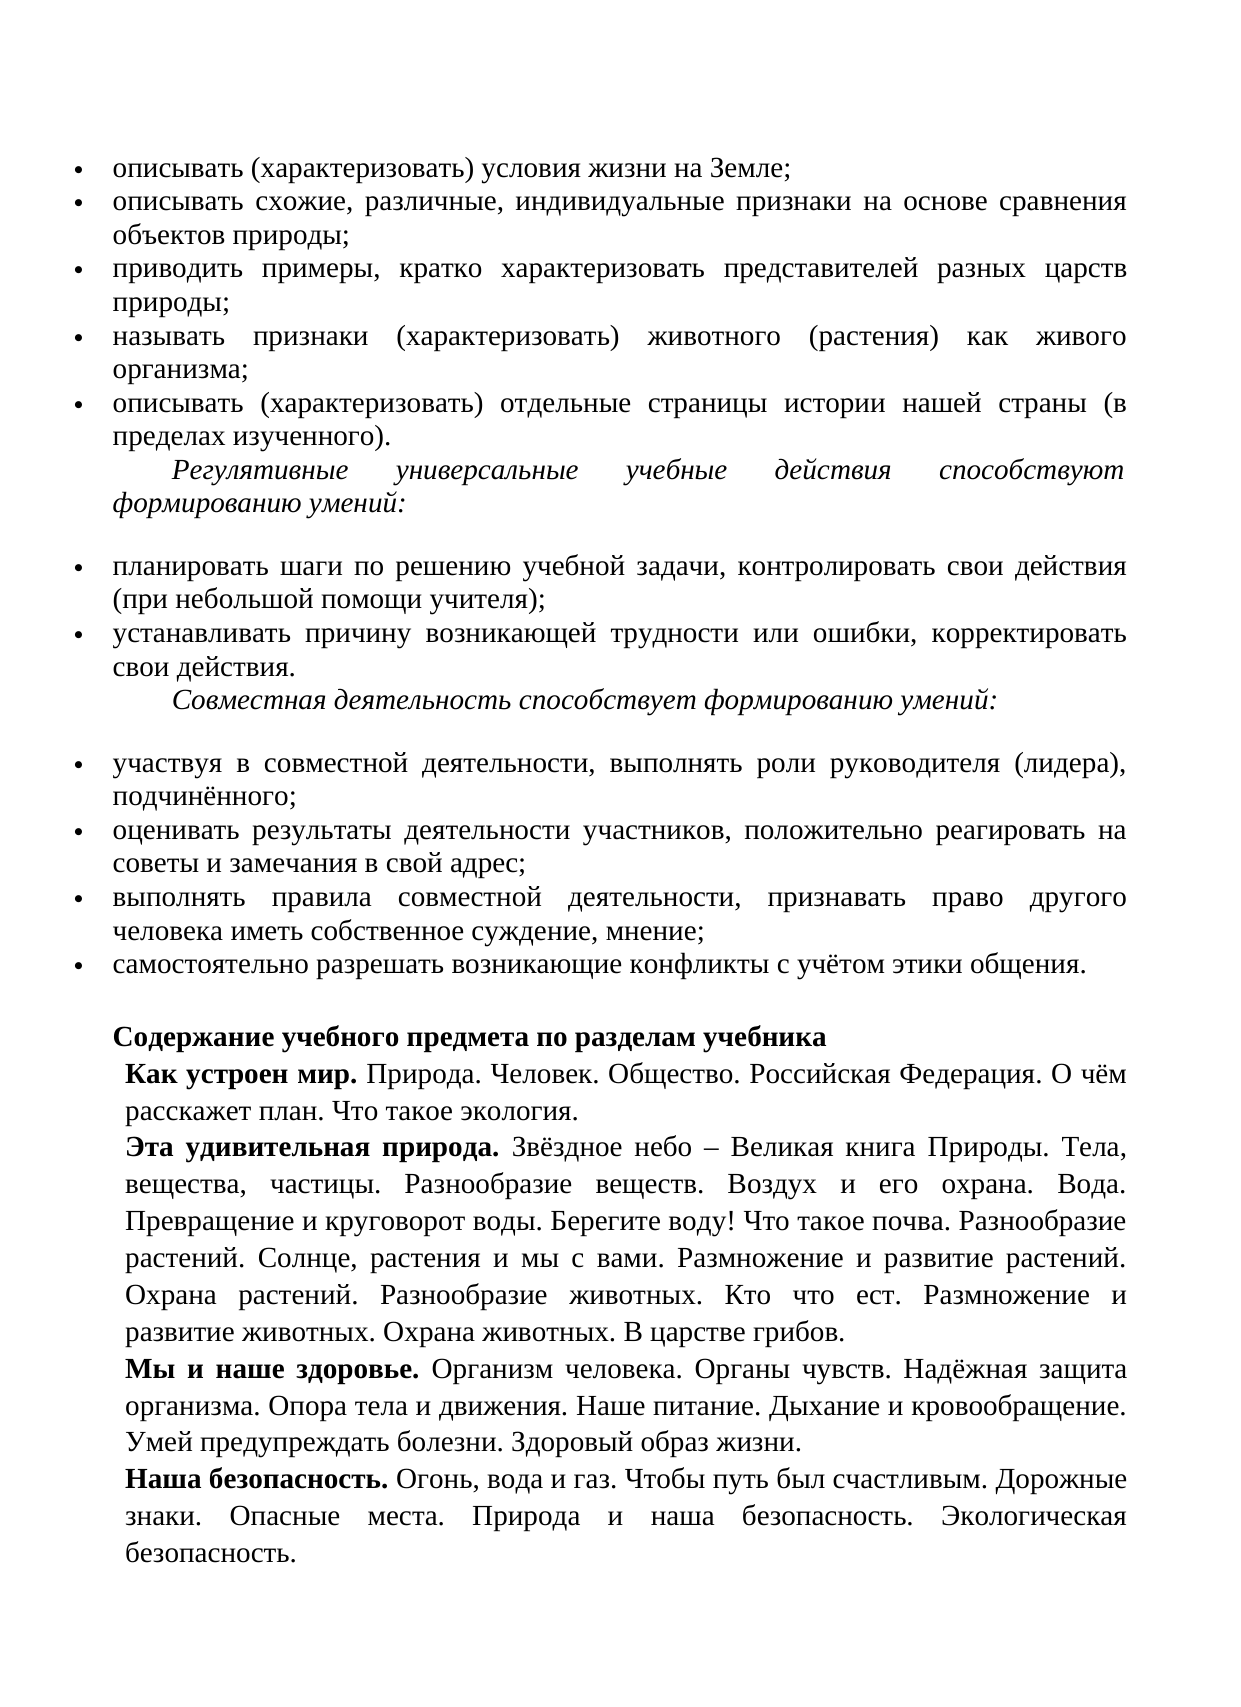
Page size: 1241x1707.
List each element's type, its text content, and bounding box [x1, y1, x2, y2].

text Содержание учебного предмета по разделам учебника [112, 1019, 1128, 1052]
list описывать схожие, различные, индивидуальные признаки на основе сравнения объектов природы; [75, 183, 1128, 251]
list приводить примеры, кратко характеризовать представителей разных царств природы; [75, 251, 1128, 318]
text Как устроен мир. Природа. Человек. Общество. Российская Федерация. О чём расскажет план. Что такое экология. [125, 1056, 1128, 1126]
list оценивать результаты деятельности участников, положительно реагировать на советы и замечания в свой адрес; [75, 812, 1128, 879]
list описывать (характеризовать) условия жизни на Земле; [75, 150, 1128, 183]
text Эта удивительная природа. Звёздное небо – Великая книга Природы. Тела, вещества, частицы. Разнообразие веществ. Воздух и его охрана. Вода. Превращение и круговорот воды. Берегите воду! Что такое почва. Разнообразие растений. Солнце, растения и мы с вами. Размножение и развитие растений. Охрана растений. Разнообразие животных. Кто что ест. Размножение и развитие животных. Охрана животных. В царстве грибов. [125, 1129, 1128, 1347]
text Регулятивные универсальные учебные действия способствуют формированию умений: [112, 452, 1128, 519]
list планировать шаги по решению учебной задачи, контролировать свои действия (при небольшой помощи учителя); [75, 548, 1128, 615]
list выполнять правила совместной деятельности, признавать право другого человека иметь собственное суждение, мнение; [75, 879, 1128, 946]
list участвуя в совместной деятельности, выполнять роли руководителя (лидера), подчинённого; [75, 745, 1128, 812]
list устанавливать причину возникающей трудности или ошибки, корректировать свои действия. [75, 615, 1128, 682]
text Мы и наше здоровье. Организм человека. Органы чувств. Надёжная защита организма. Опора тела и движения. Наше питание. Дыхание и кровообращение. Умей предупреждать болезни. Здоровый образ жизни. [125, 1351, 1128, 1458]
text Совместная деятельность способствует формированию умений: [112, 682, 1128, 716]
list самостоятельно разрешать возникающие конфликты с учётом этики общения. [75, 946, 1128, 980]
list описывать (характеризовать) отдельные страницы истории нашей страны (в пределах изученного). [75, 385, 1128, 452]
list называть признаки (характеризовать) животного (растения) как живого организма; [75, 318, 1128, 385]
text Наша безопасность. Огонь, вода и газ. Чтобы путь был счастливым. Дорожные знаки. Опасные места. Природа и наша безопасность. Экологическая безопасность. [125, 1461, 1128, 1569]
